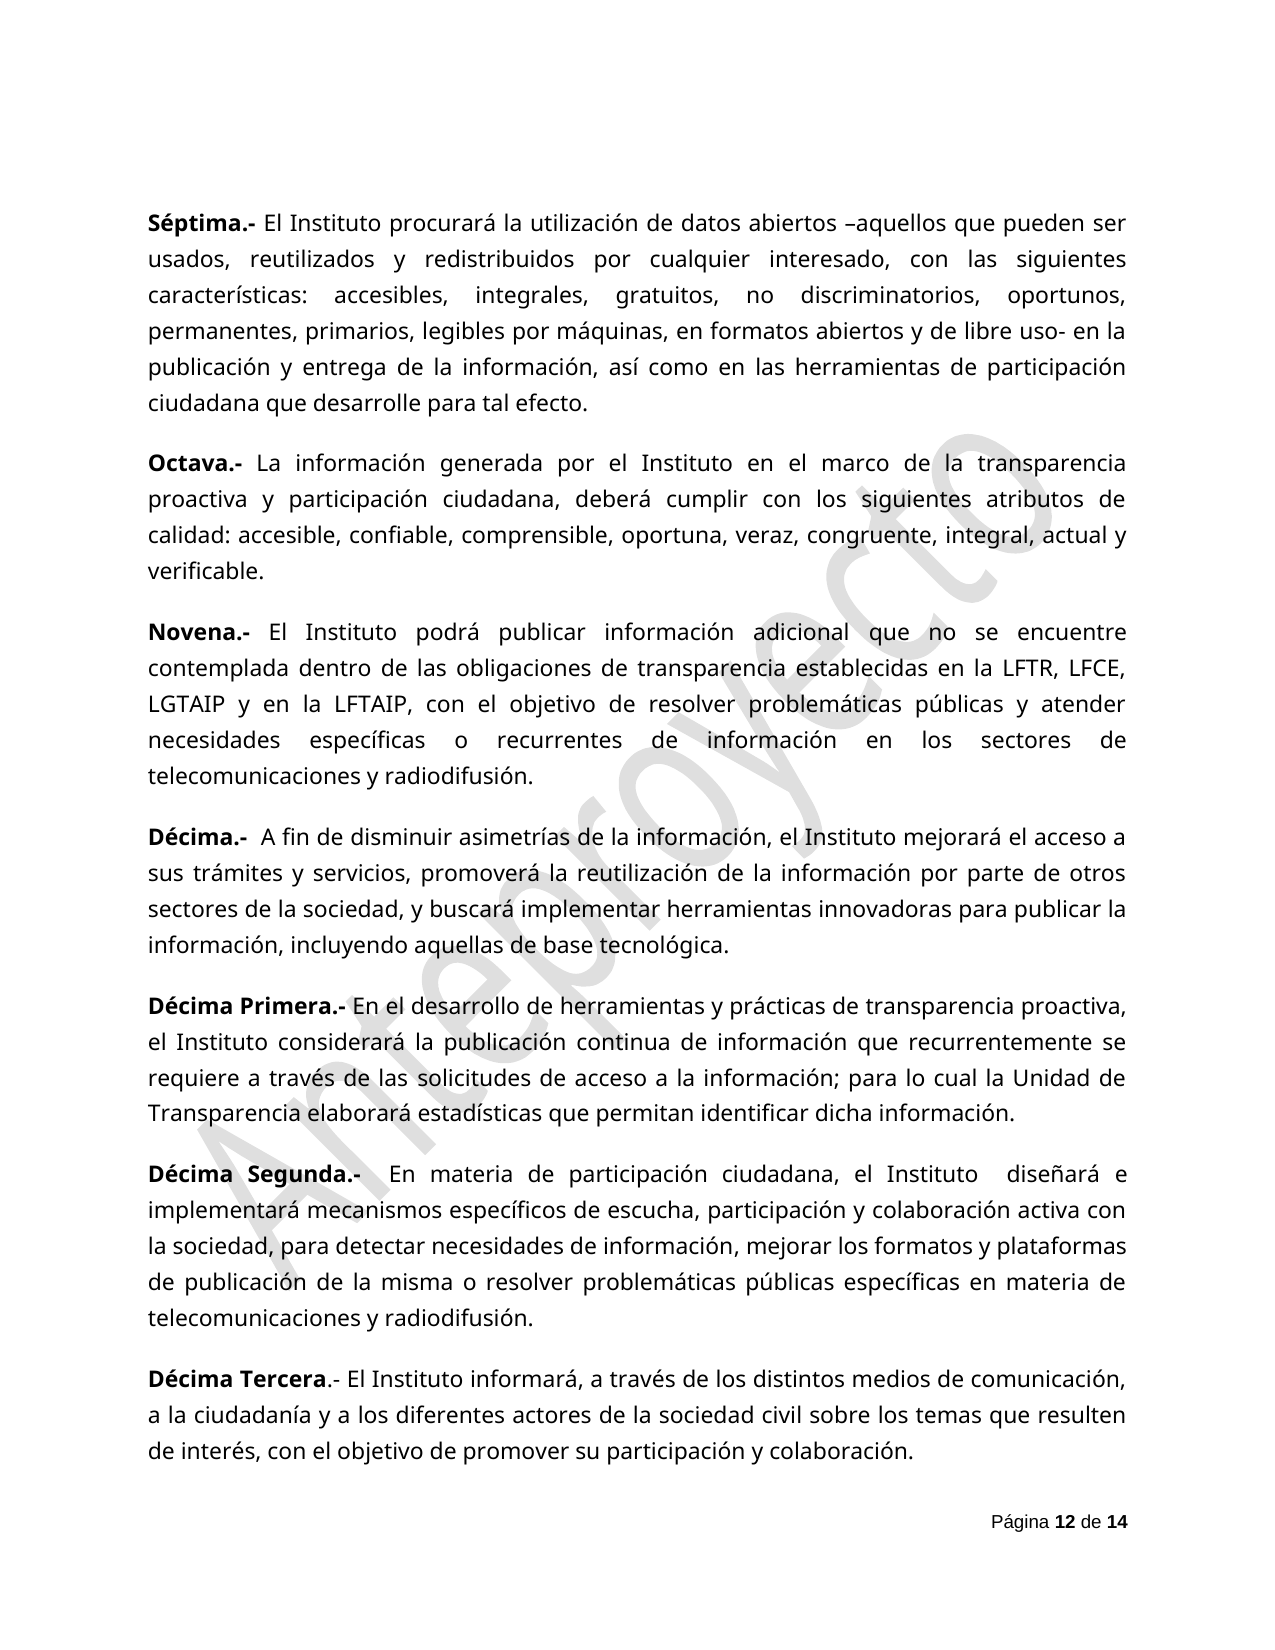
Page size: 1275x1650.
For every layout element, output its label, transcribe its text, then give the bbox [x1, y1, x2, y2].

text Décima Primera.- En el desarrollo de herramientas y prácticas de transparencia proactiva, el Instituto considerará la publicación continua de información que recurrentemente se requiere a través de las solicitudes de acceso a la información; para lo cual la Unidad de Transparencia elaborará estadísticas que permitan identificar dicha información. [148, 989, 1127, 1129]
text Décima Segunda.- En materia de participación ciudadana, el Instituto diseñará e implementará mecanismos específicos de escucha, participación y colaboración activa con la sociedad, para detectar necesidades de información, mejorar los formatos y plataformas de publicación de la misma o resolver problemáticas públicas específicas en materia de telecomunicaciones y radiodifusión. [148, 1158, 1127, 1333]
text Décima Tercera.- El Instituto informará, a través de los distintos medios de comunicación, a la ciudadanía y a los diferentes actores de la sociedad civil sobre los temas que resulten de interés, con el objetivo de promover su participación y colaboración. [148, 1363, 1127, 1466]
text Décima.- A fin de disminuir asimetrías de la información, el Instituto mejorará el acceso a sus trámites y servicios, promoverá la reutilización de la información por parte de otros sectores de la sociedad, y buscará implementar herramientas innovadoras para publicar la información, incluyendo aquellas de base tecnológica. [148, 821, 1127, 960]
text Novena.- El Instituto podrá publicar información adicional que no se encuentre contemplada dentro de las obligaciones de transparencia establecidas en la LFTR, LFCE, LGTAIP y en la LFTAIP, con el objetivo de resolver problemáticas públicas y atender necesidades específicas o recurrentes de información en los sectores de telecomunicaciones y radiodifusión. [148, 616, 1127, 791]
text Séptima.- El Instituto procurará la utilización de datos abiertos –aquellos que pueden ser usados, reutilizados y redistribuidos por cualquier interesado, con las siguientes características: accesibles, integrales, gratuitos, no discriminatorios, oportunos, permanentes, primarios, legibles por máquinas, en formatos abiertos y de libre uso- en la publicación y entrega de la información, así como en las herramientas de participación ciudadana que desarrolle para tal efecto. [148, 207, 1127, 418]
text Octava.- La información generada por el Instituto en el marco de la transparencia proactiva y participación ciudadana, deberá cumplir con los siguientes atributos de calidad: accesible, confiable, comprensible, oportuna, veraz, congruente, integral, actual y verificable. [148, 447, 1127, 586]
